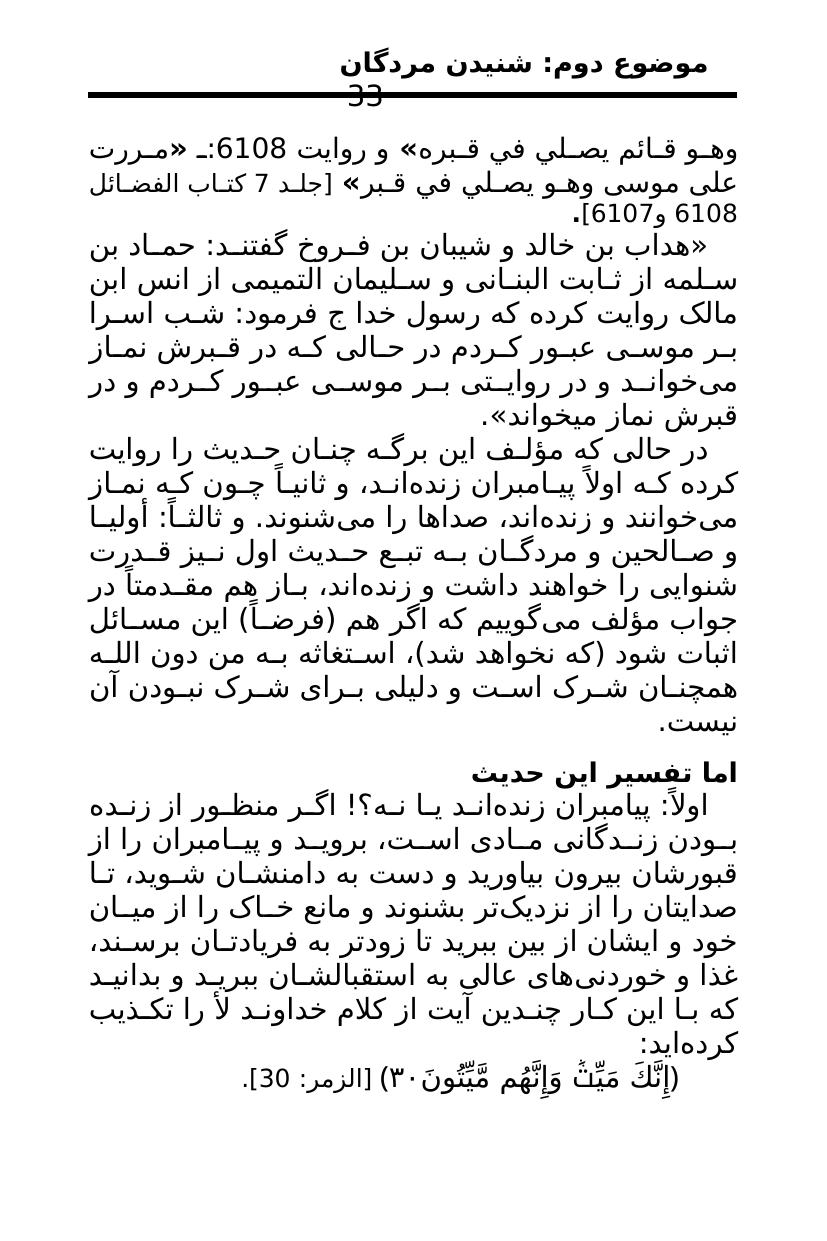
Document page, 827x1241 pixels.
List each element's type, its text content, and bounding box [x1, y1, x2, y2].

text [89, 132, 738, 229]
text «هداب بن خالد و شیبان بن فروخ گفتند: حماد بن سلمه از ثابت البنانی و سلیمان التمیمی از انس ابن مالک روایت کرده که رسول خدا ج فرمود: شب اسرا بر موسی عبور کردم در حالی که در قبرش نماز می‌‌خواند و در روایتی بر موسی عبور کردم و در قبرش نماز می‎خواند». [89, 229, 738, 433]
text ﴿إِنَّكَ مَيِّتٞ وَإِنَّهُم مَّيِّتُونَ٣٠﴾ [الزمر: 30]. [89, 1060, 679, 1094]
text در حالی که مؤلف این برگه چنان حدیث را روایت کرده که اولاً پیامبران زنده‌‌اند، و ثانیاً چون که نماز می‌‌خوانند و زنده‌‌اند، صداها را می‌‌شنوند. و ثالثاً: أولیا و صالحین و مردگان به تبع حدیث اول نیز قدرت شنوایی را خواهند داشت و زنده‌‌اند، باز هم مقدمتاً در جواب مؤلف می‌‌گوییم که اگر هم (فرضاً) این مسائل اثبات شود (که نخواهد شد)، استغاثه به من دون الله همچنان شرک است و دلیلی برای شرک نبودن آن نیست. [89, 433, 738, 738]
text اما تفسیر این حدیث [89, 757, 738, 788]
text اولاً: پیامبران زنده‌‌اند یا نه؟! اگر منظور از زنده ‌‌بودن زندگانی مادی است، بروید و پیامبران را از قبورشان بیرون بیاورید و دست به دامنشان شوید، تا صدایتان را از نزدیک‌‌تر بشنوند و مانع خاک را از میان خود و ایشان از بین ببرید تا زود‌‌تر به فریادتان برسند، غذا و خوردنی‌‌های عالی به استقبالشان ببرید و بدانید که با این کار چندین آیت از کلام خداوند ﻷ را تکذیب کرده‌‌اید: [89, 788, 738, 1060]
